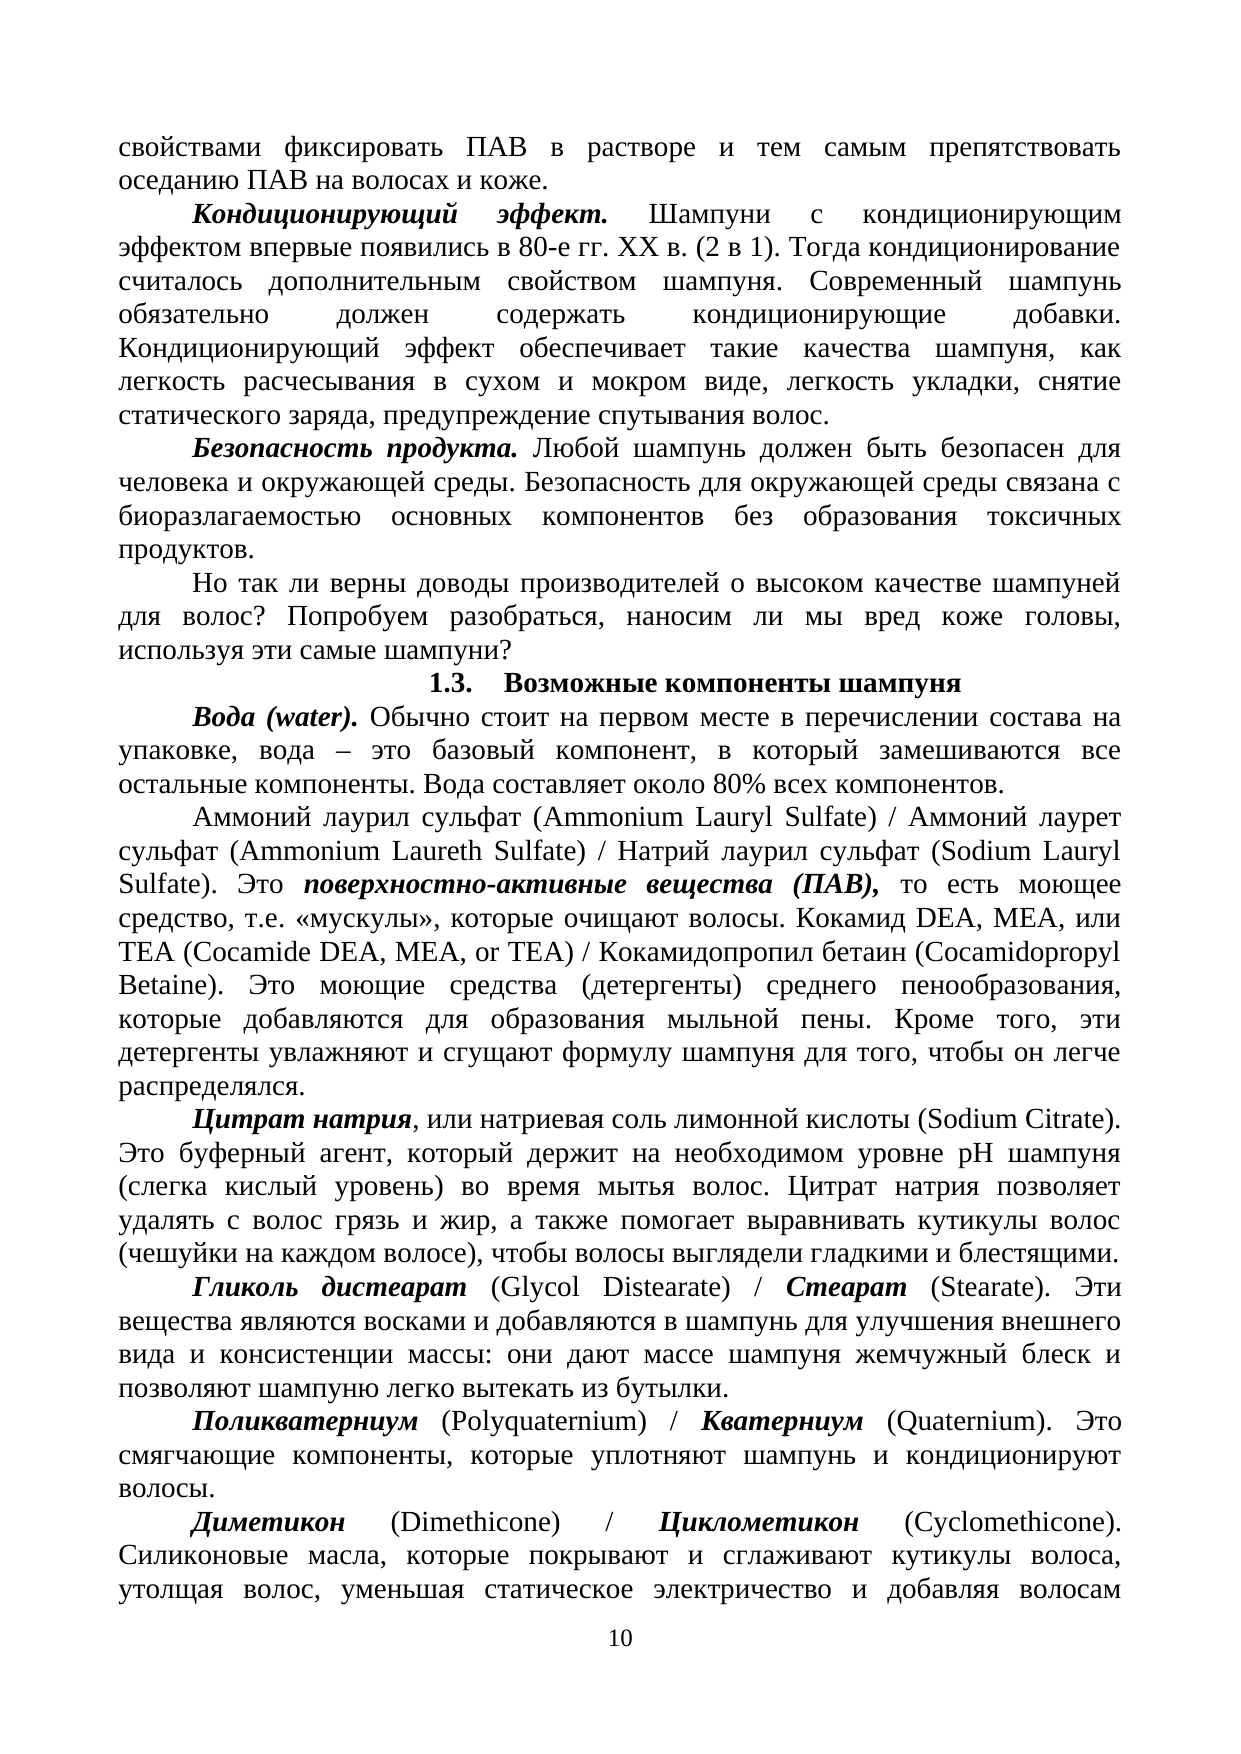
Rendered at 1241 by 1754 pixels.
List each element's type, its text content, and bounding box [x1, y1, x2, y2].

text Аммоний лаурил сульфат (Ammonium Lauryl Sulfate) / Аммоний лаурет сульфат (Ammonium Laureth Sulfate) / Натрий лаурил сульфат (Sodium Lauryl Sulfate). Это поверхностно-активные вещества (ПАВ), то есть моющее средство, т.е. «мускулы», которые очищают волосы. Кокамид DEA, MEA, или TEA (Cocamide DEA, MEA, or TEA) / Кокамидопропил бетаин (Cocamidopropyl Betaine). Это моющие средства (детергенты) среднего пенообразования, которые добавляются для образования мыльной пены. Кроме того, эти детергенты увлажняют и сгущают формулу шампуня для того, чтобы он легче распределялся. [118, 799, 1122, 1101]
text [118, 1504, 1122, 1604]
text Цитрат натрия, или натриевая соль лимонной кислоты (Sodium Citrate). Это буферный агент, который держит на необходимом уровне pH шампуня (слегка кислый уровень) во время мытья волос. Цитрат натрия позволяет удалять с волос грязь и жир, а также помогает выравнивать кутикулы волос (чешуйки на каждом волосе), чтобы волосы выглядели гладкими и блестящими. [118, 1101, 1122, 1269]
text Безопасность продукта. Любой шампунь должен быть безопасен для человека и окружающей среды. Безопасность для окружающей среды связана с биоразлагаемостью основных компонентов без образования токсичных продуктов. [118, 431, 1122, 565]
list Возможные компоненты шампуня [268, 665, 1122, 699]
text Вода (water). Обычно стоит на первом месте в перечислении состава на упаковке, вода – это базовый компонент, в который замешиваются все остальные компоненты. Вода составляет около 80% всех компонентов. [118, 699, 1122, 799]
text Поликватерниум (Polyquaternium) / Кватерниум (Quaternium). Это смягчающие компоненты, которые уплотняют шампунь и кондиционируют волосы. [118, 1403, 1122, 1504]
text Но так ли верны доводы производителей о высоком качестве шампуней для волос? Попробуем разобраться, наносим ли мы вред коже головы, используя эти самые шампуни? [118, 565, 1122, 665]
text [118, 129, 1122, 196]
text Кондиционирующий эффект. Шампуни с кондиционирующим эффектом впервые появились в 80-е гг. XX в. (2 в 1). Тогда кондиционирование считалось дополнительным свойством шампуня. Современный шампунь обязательно должен содержать кондиционирующие добавки. Кондиционирующий эффект обеспечивает такие качества шампуня, как легкость расчесывания в сухом и мокром виде, легкость укладки, снятие статического заряда, предупреждение спутывания волос. [118, 196, 1122, 431]
text Гликоль дистеарат (Glycol Distearate) / Стеарат (Stearate). Эти вещества являются восками и добавляются в шампунь для улучшения внешнего вида и консистенции массы: они дают массе шампуня жемчужный блеск и позволяют шампуню легко вытекать из бутылки. [118, 1269, 1122, 1403]
